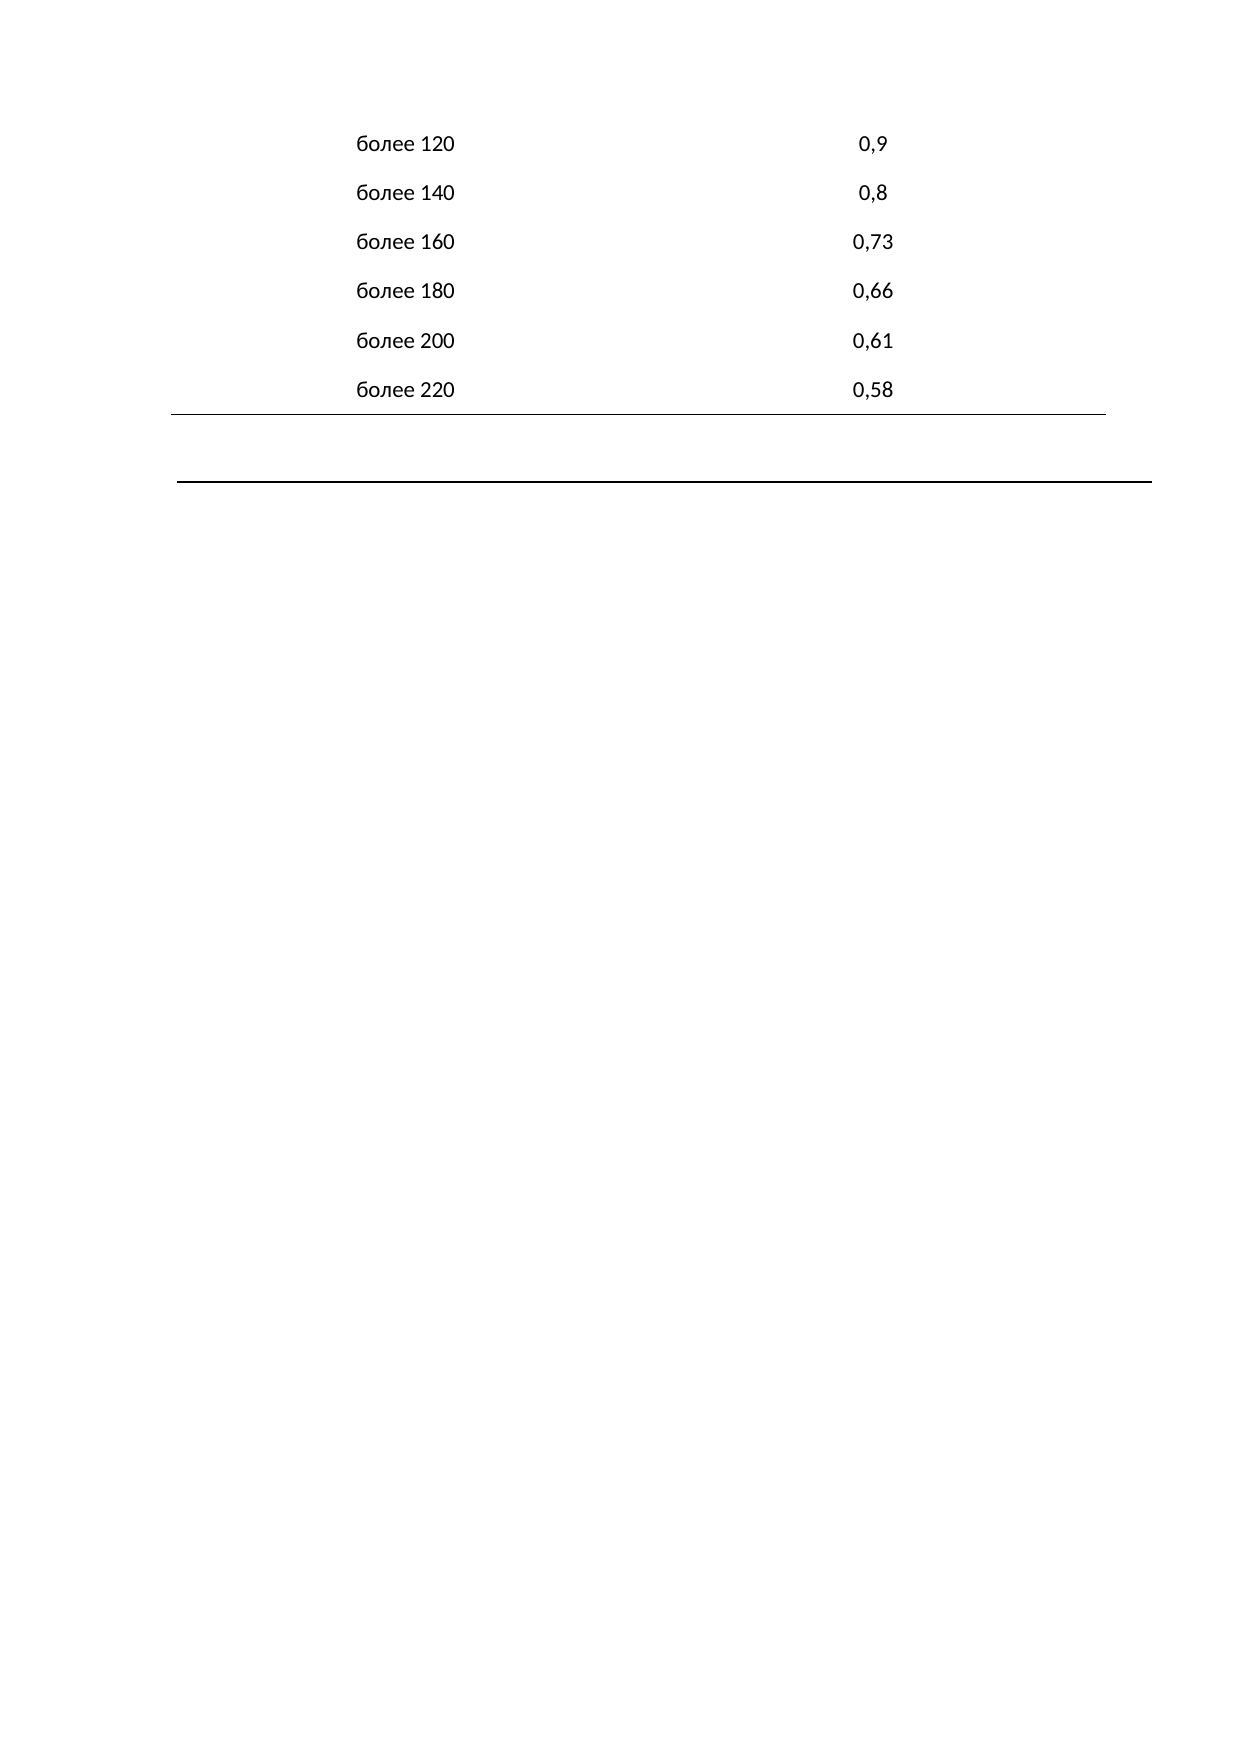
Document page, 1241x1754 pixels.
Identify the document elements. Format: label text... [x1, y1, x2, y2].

table_cell 0,61 [640, 315, 1106, 364]
table_cell 0,58 [640, 365, 1106, 414]
table_cell 0,73 [640, 217, 1106, 266]
table_cell более 160 [171, 217, 640, 266]
table_cell 0,66 [640, 266, 1106, 315]
table_cell более 140 [171, 168, 640, 217]
table_cell более 120 [171, 118, 640, 167]
table_cell 0,9 [640, 118, 1106, 167]
table_cell более 220 [171, 365, 640, 414]
table_cell более 180 [171, 266, 640, 315]
table_cell более 200 [171, 315, 640, 364]
table_cell 0,8 [640, 168, 1106, 217]
